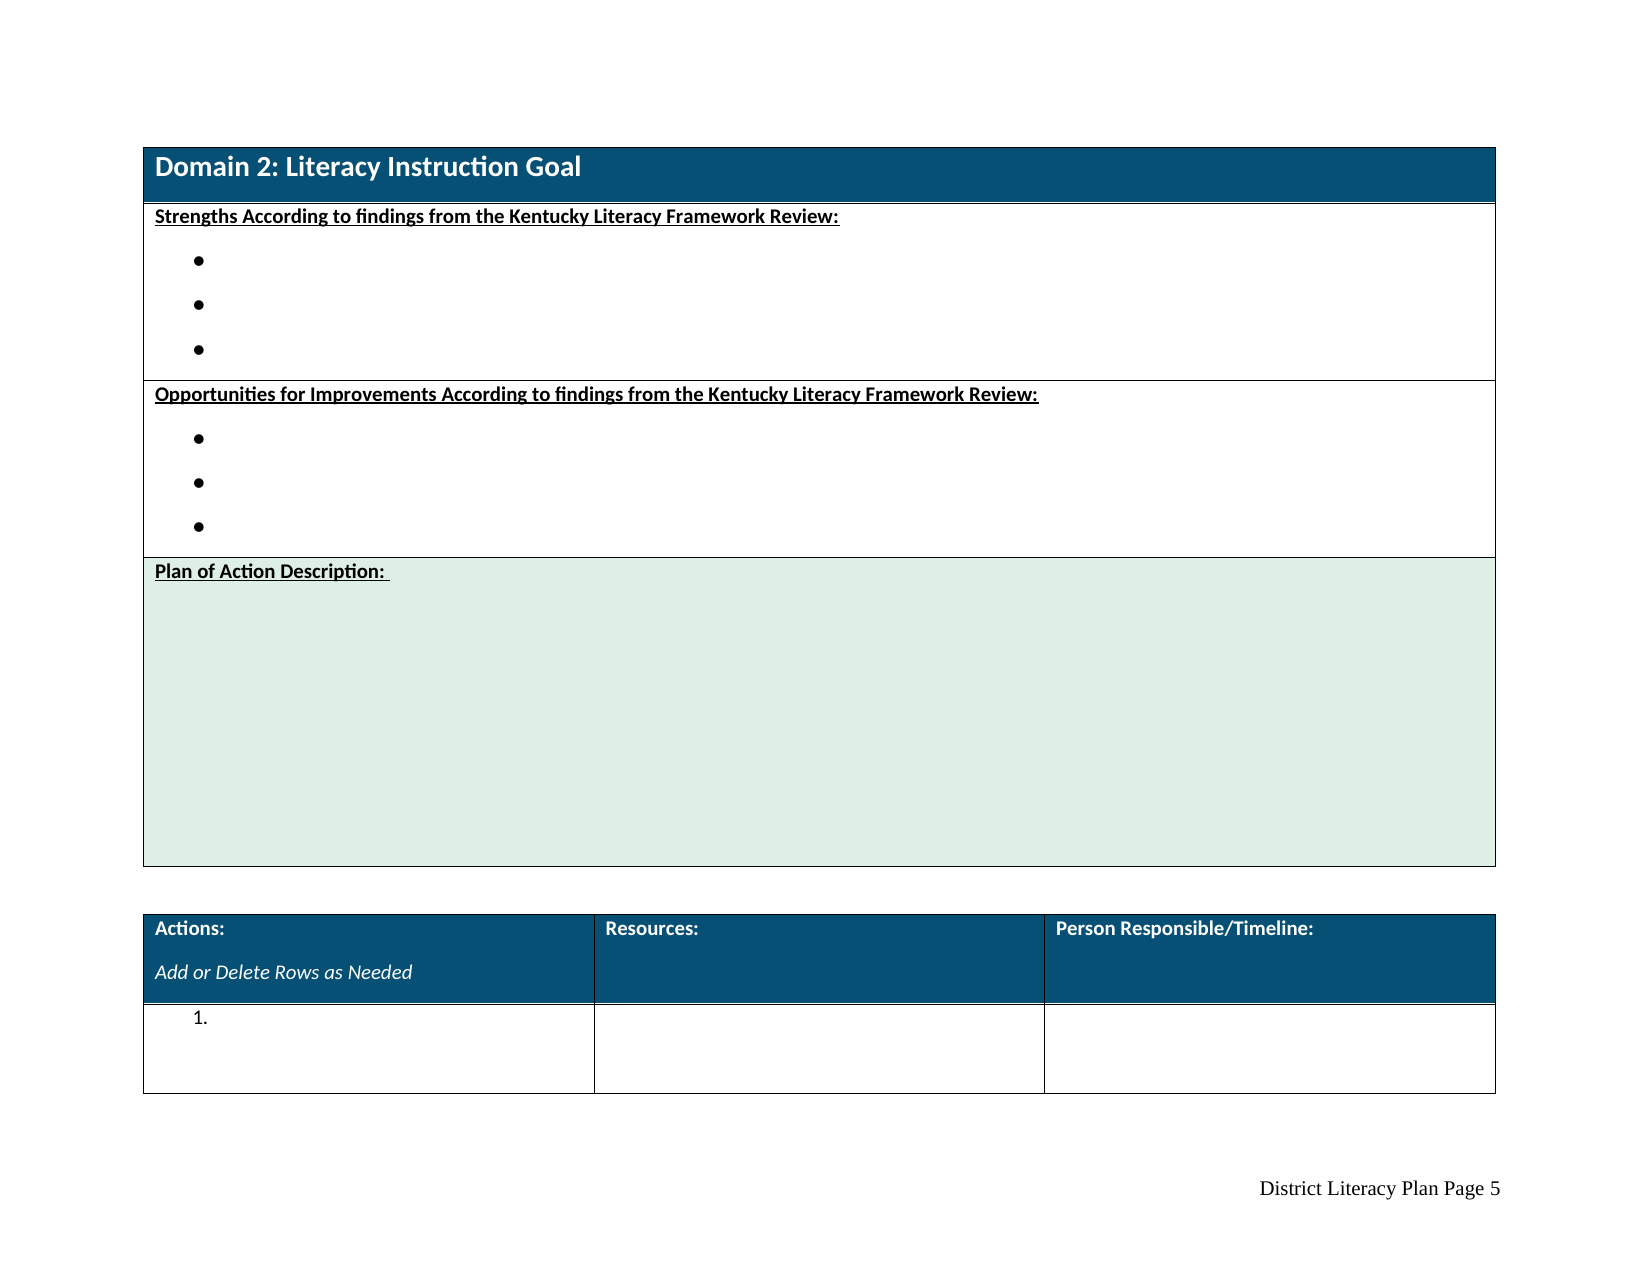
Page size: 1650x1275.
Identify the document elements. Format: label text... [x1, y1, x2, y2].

table_cell [144, 1005, 594, 1093]
table_cell Opportunities for Improvements According to findings from the Kentucky Literacy Framework Review: [144, 381, 1495, 557]
table_cell [1045, 1005, 1495, 1093]
table_cell Plan of Action Description: [144, 558, 1495, 866]
table_cell [595, 1005, 1044, 1093]
table_header Resources: [595, 915, 1044, 1003]
table_header Actions: Add or Delete Rows as Needed [144, 915, 594, 1003]
table_cell Strengths According to findings from the Kentucky Literacy Framework Review: [144, 204, 1495, 380]
table_header Person Responsible/Timeline: [1045, 915, 1495, 1003]
table_header Domain 2: Literacy Instruction Goal [144, 148, 1495, 202]
